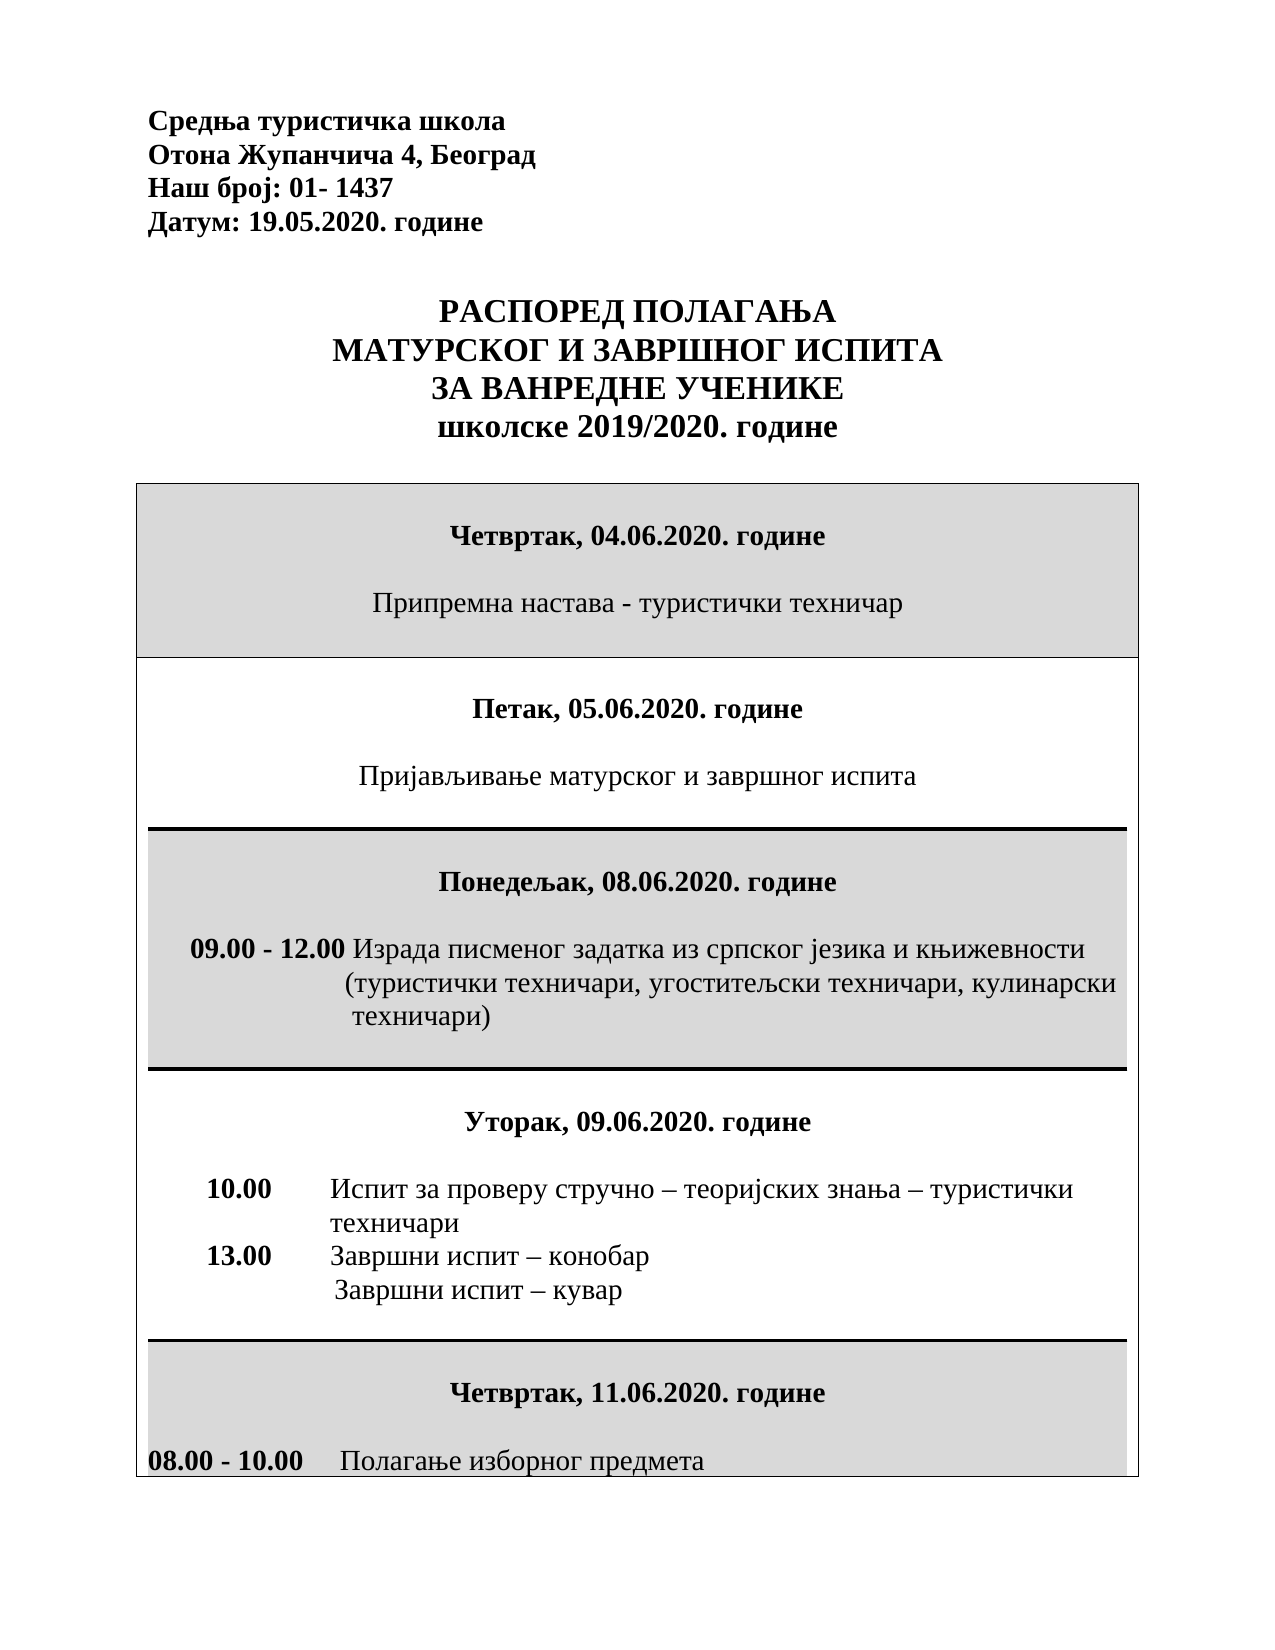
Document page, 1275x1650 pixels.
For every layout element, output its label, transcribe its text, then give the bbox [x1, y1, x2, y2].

text РАСПОРЕД ПОЛАГАЊА [148, 291, 1127, 330]
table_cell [137, 658, 1138, 1476]
text Средња туристичка школа [148, 103, 1127, 137]
text Датум: 19.05.2020. године [148, 204, 1127, 238]
text МАТУРСКОГ И ЗАВРШНОГ ИСПИТА [148, 330, 1127, 368]
text ЗА ВАНРЕДНЕ УЧЕНИКЕ [148, 368, 1127, 406]
table_header Четвртак, 04.06.2020. године Припремна настава - туристички техничар [137, 484, 1138, 657]
text Отона Жупанчича 4, Београд [148, 137, 1127, 171]
text Наш број: 01- 1437 [148, 171, 1127, 204]
text школске 2019/2020. године [148, 406, 1127, 445]
